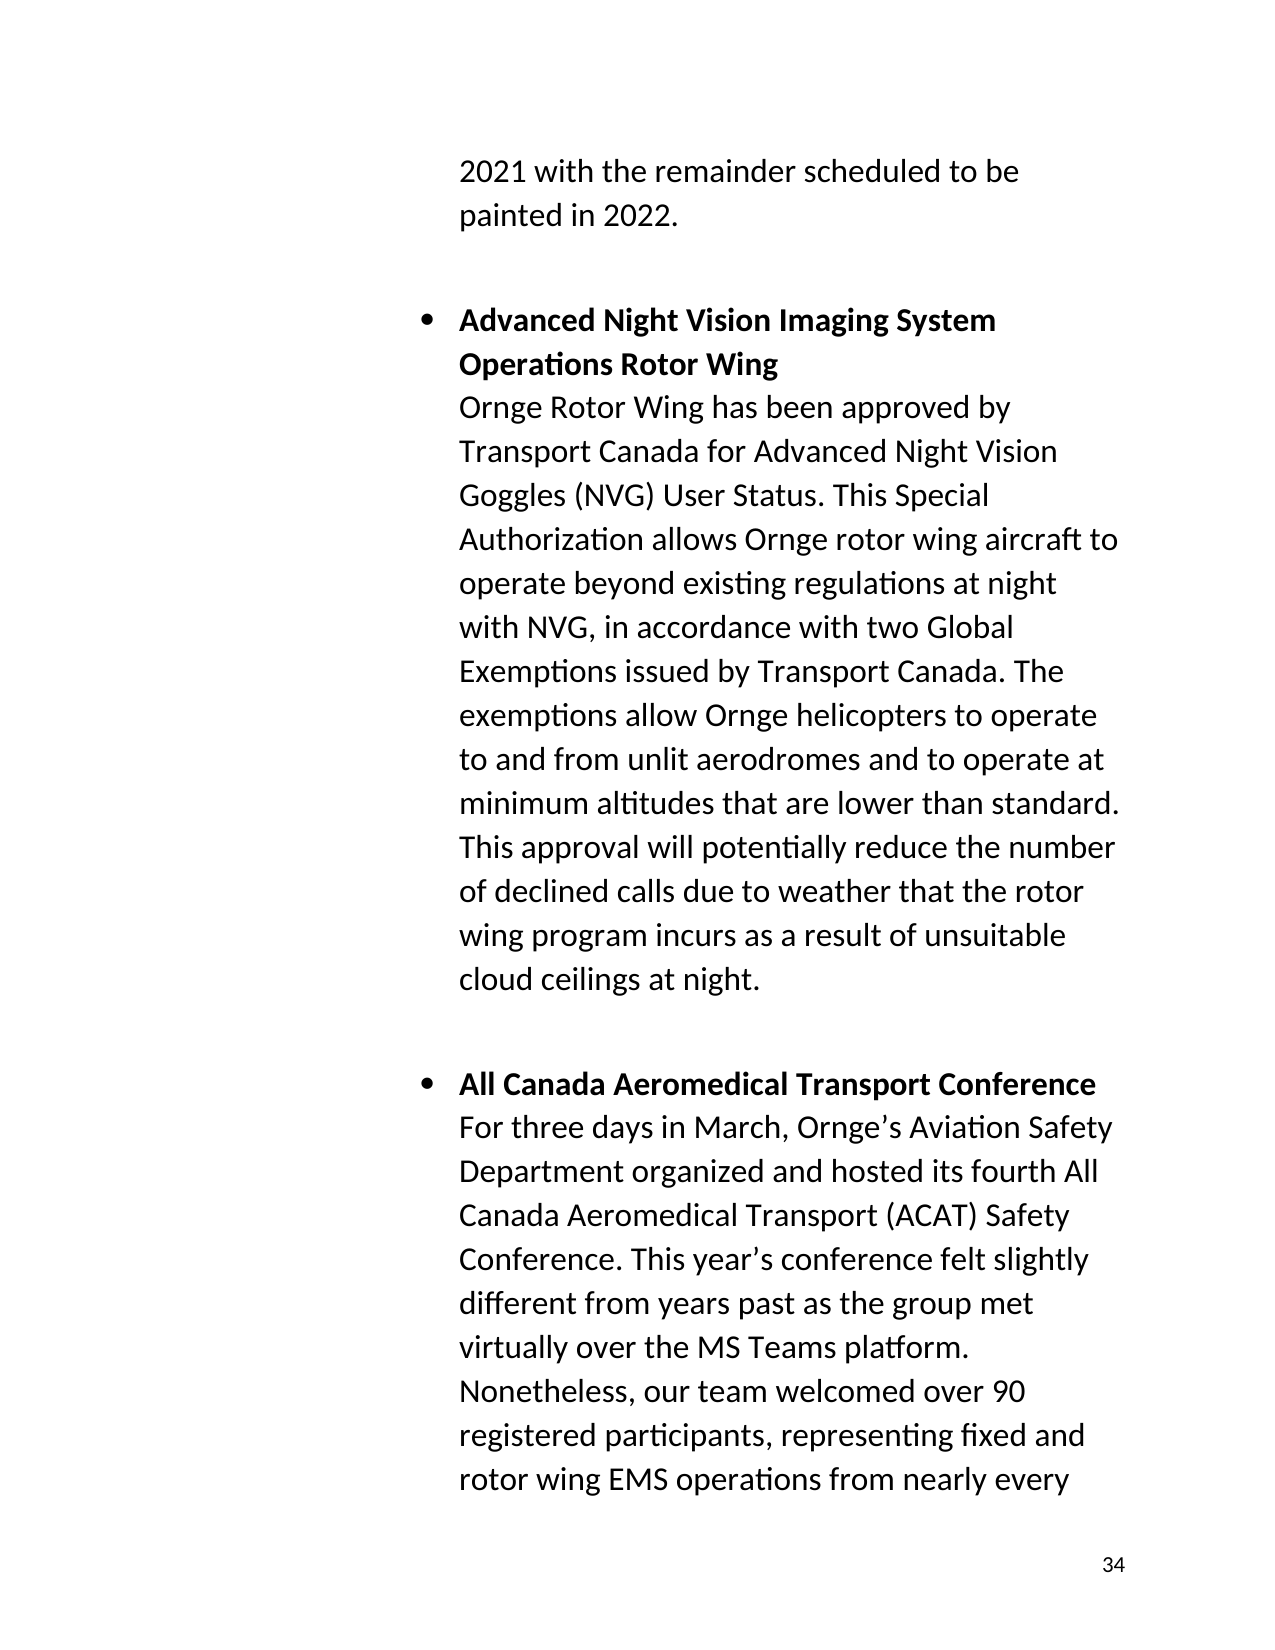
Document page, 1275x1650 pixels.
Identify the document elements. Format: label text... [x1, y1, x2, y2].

list Advanced Night Vision Imaging System Operations Rotor Wing Ornge Rotor Wing has been approved by Transport Canada for Advanced Night Vision Goggles (NVG) User Status. This Special Authorization allows Ornge rotor wing aircraft to operate beyond existing regulations at night with NVG, in accordance with two Global Exemptions issued by Transport Canada. The exemptions allow Ornge helicopters to operate to and from unlit aerodromes and to operate at minimum altitudes that are lower than standard. This approval will potentially reduce the number of declined calls due to weather that the rotor wing program incurs as a result of unsuitable cloud ceilings at night. [421, 298, 1125, 1043]
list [421, 150, 1125, 279]
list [421, 1062, 1125, 1499]
